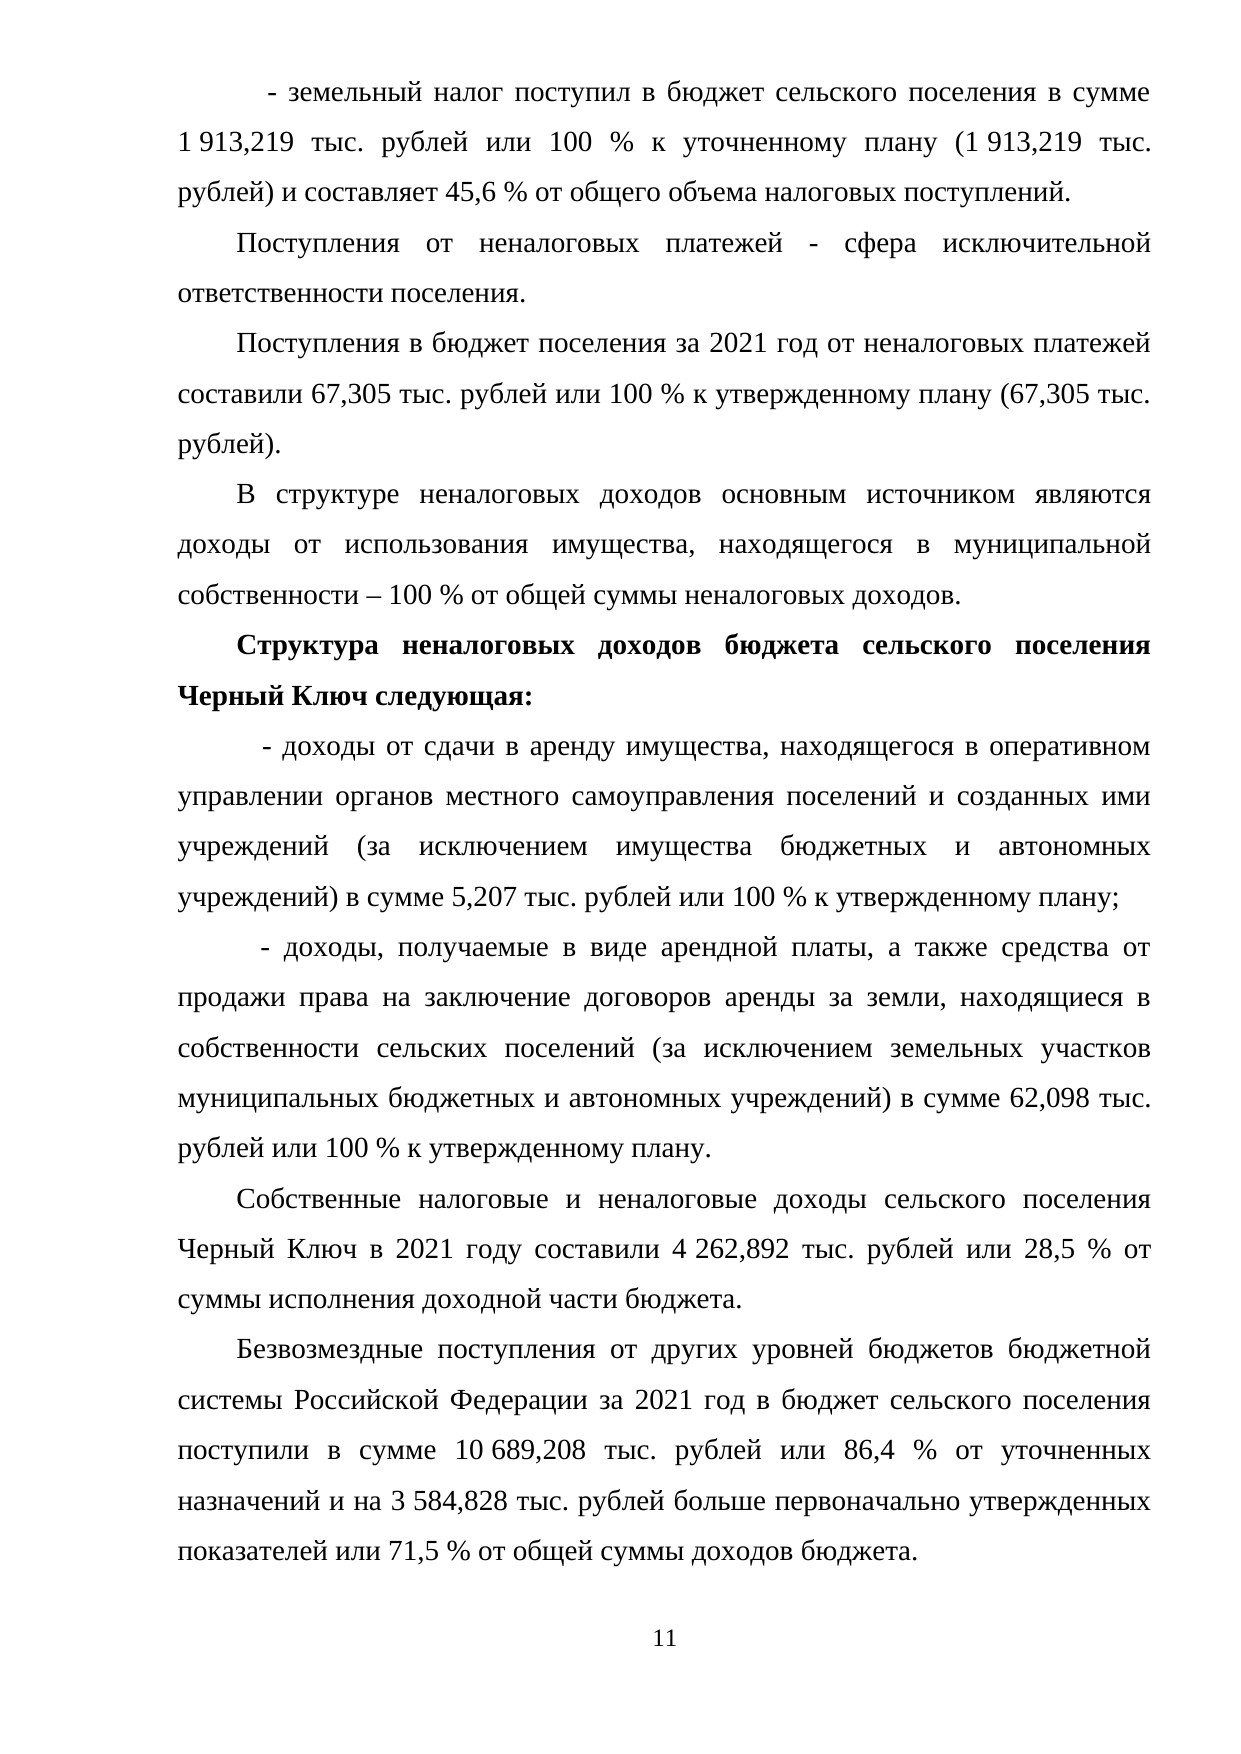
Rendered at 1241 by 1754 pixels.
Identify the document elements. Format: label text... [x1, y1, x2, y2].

text В структуре неналоговых доходов основным источником являются доходы от использования имущества, находящегося в муниципальной собственности – 100 % от общей суммы неналоговых доходов. [177, 476, 1152, 611]
text Поступления в бюджет поселения за 2021 год от неналоговых платежей составили 67,305 тыс. рублей или 100 % к утвержденному плану (67,305 тыс. рублей). [177, 325, 1152, 459]
text - доходы от сдачи в аренду имущества, находящегося в оперативном управлении органов местного самоуправления поселений и созданных ими учреждений (за исключением имущества бюджетных и автономных учреждений) в сумме 5,207 тыс. рублей или 100 % к утвержденному плану; [177, 728, 1152, 912]
text Структура неналоговых доходов бюджета сельского поселения Черный Ключ следующая: [177, 627, 1152, 711]
text Поступления от неналоговых платежей - сфера исключительной ответственности поселения. [177, 225, 1152, 309]
text Безвозмездные поступления от других уровней бюджетов бюджетной системы Российской Федерации за 2021 год в бюджет сельского поселения поступили в сумме 10 689,208 тыс. рублей или 86,4 % от уточненных назначений и на 3 584,828 тыс. рублей больше первоначально утвержденных показателей или 71,5 % от общей суммы доходов бюджета. [177, 1332, 1152, 1566]
text Собственные налоговые и неналоговые доходы сельского поселения Черный Ключ в 2021 году составили 4 262,892 тыс. рублей или 28,5 % от суммы исполнения доходной части бюджета. [177, 1181, 1152, 1315]
text - земельный налог поступил в бюджет сельского поселения в сумме 1 913,219 тыс. рублей или 100 % к уточненному плану (1 913,219 тыс. рублей) и составляет 45,6 % от общего объема налоговых поступлений. [177, 74, 1152, 208]
text - доходы, получаемые в виде арендной платы, а также средства от продажи права на заключение договоров аренды за земли, находящиеся в собственности сельских поселений (за исключением земельных участков муниципальных бюджетных и автономных учреждений) в сумме 62,098 тыс. рублей или 100 % к утвержденному плану. [177, 929, 1152, 1164]
